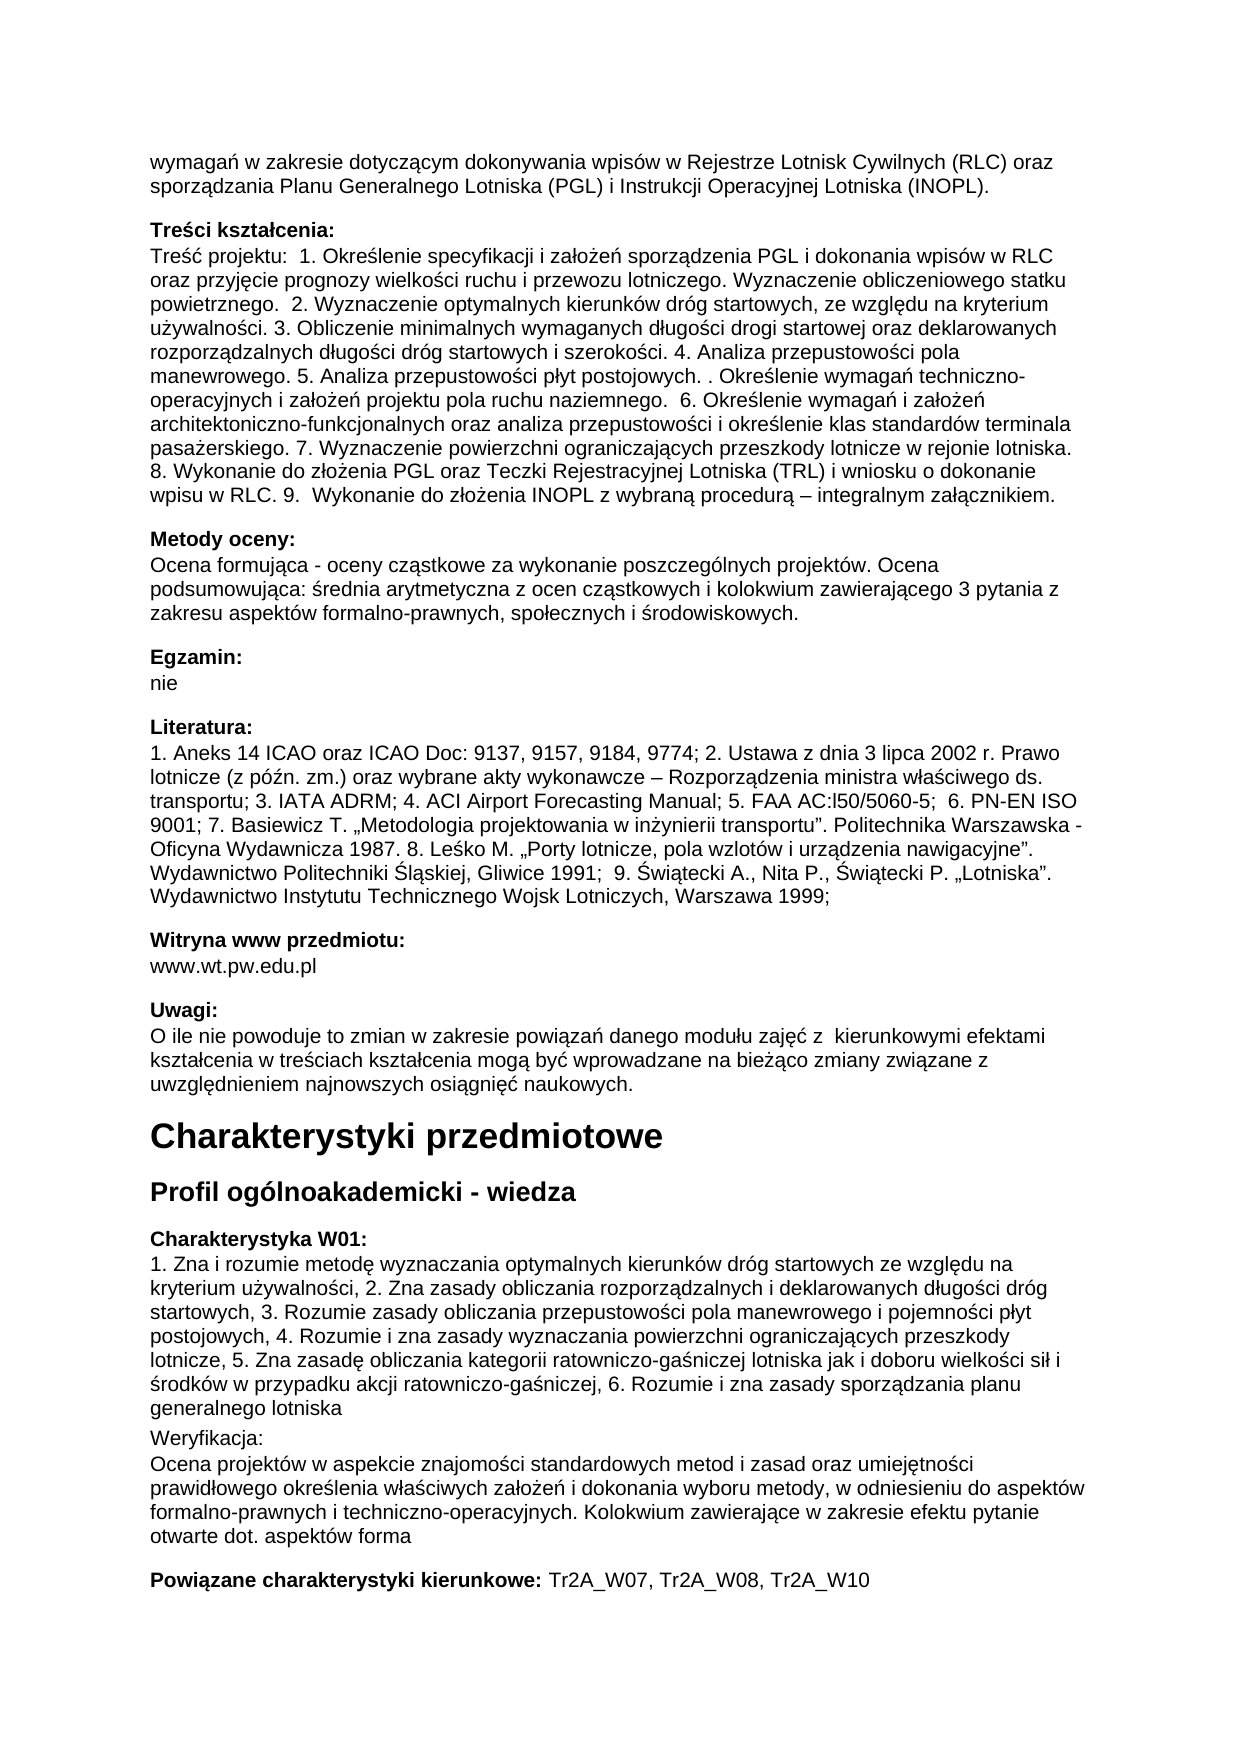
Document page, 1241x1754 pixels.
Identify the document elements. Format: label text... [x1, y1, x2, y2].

text Ocena formująca - oceny cząstkowe za wykonanie poszczególnych projektów. Ocena podsumowująca: średnia arytmetyczna z ocen cząstkowych i kolokwium zawierającego 3 pytania z zakresu aspektów formalno-prawnych, społecznych i środowiskowych. [150, 553, 1090, 625]
text 1. Zna i rozumie metodę wyznaczania optymalnych kierunków dróg startowych ze względu na kryterium używalności, 2. Zna zasady obliczania rozporządzalnych i deklarowanych długości dróg startowych, 3. Rozumie zasady obliczania przepustowości pola manewrowego i pojemności płyt postojowych, 4. Rozumie i zna zasady wyznaczania powierzchni ograniczających przeszkody lotnicze, 5. Zna zasadę obliczania kategorii ratowniczo-gaśniczej lotniska jak i doboru wielkości sił i środków w przypadku akcji ratowniczo-gaśniczej, 6. Rozumie i zna zasady sporządzania planu generalnego lotniska [150, 1252, 1090, 1420]
text Uwagi: [150, 998, 1090, 1022]
text nie [150, 671, 1090, 695]
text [150, 150, 1090, 198]
text www.wt.pw.edu.pl [150, 954, 1090, 978]
text Treści kształcenia: [150, 218, 1090, 242]
text O ile nie powoduje to zmian w zakresie powiązań danego modułu zajęć z kierunkowymi efektami kształcenia w treściach kształcenia mogą być wprowadzane na bieżąco zmiany związane z uwzględnieniem najnowszych osiągnięć naukowych. [150, 1024, 1090, 1096]
text Egzamin: [150, 645, 1090, 669]
text Witryna www przedmiotu: [150, 928, 1090, 952]
text Charakterystyka W01: [150, 1227, 1090, 1251]
text Weryfikacja: [150, 1426, 1090, 1450]
text Literatura: [150, 714, 1090, 738]
text 1. Aneks 14 ICAO oraz ICAO Doc: 9137, 9157, 9184, 9774; 2. Ustawa z dnia 3 lipca 2002 r. Prawo lotnicze (z późn. zm.) oraz wybrane akty wykonawcze – Rozporządzenia ministra właściwego ds. transportu; 3. IATA ADRM; 4. ACI Airport Forecasting Manual; 5. FAA AC:l50/5060-5; 6. PN-EN ISO 9001; 7. Basiewicz T. „Metodologia projektowania w inżynierii transportu”. Politechnika Warszawska - Oficyna Wydawnicza 1987. 8. Leśko M. „Porty lotnicze, pola wzlotów i urządzenia nawigacyjne”. Wydawnictwo Politechniki Śląskiej, Gliwice 1991; 9. Świątecki A., Nita P., Świątecki P. „Lotniska”. Wydawnictwo Instytutu Technicznego Wojsk Lotniczych, Warszawa 1999; [150, 741, 1090, 908]
text Ocena projektów w aspekcie znajomości standardowych metod i zasad oraz umiejętności prawidłowego określenia właściwych założeń i dokonania wyboru metody, w odniesieniu do aspektów formalno-prawnych i techniczno-operacyjnych. Kolokwium zawierające w zakresie efektu pytanie otwarte dot. aspektów forma [150, 1452, 1090, 1548]
text Metody oceny: [150, 527, 1090, 551]
text Treść projektu: 1. Określenie specyfikacji i założeń sporządzenia PGL i dokonania wpisów w RLC oraz przyjęcie prognozy wielkości ruchu i przewozu lotniczego. Wyznaczenie obliczeniowego statku powietrznego. 2. Wyznaczenie optymalnych kierunków dróg startowych, ze względu na kryterium używalności. 3. Obliczenie minimalnych wymaganych długości drogi startowej oraz deklarowanych rozporządzalnych długości dróg startowych i szerokości. 4. Analiza przepustowości pola manewrowego. 5. Analiza przepustowości płyt postojowych. . Określenie wymagań techniczno-operacyjnych i założeń projektu pola ruchu naziemnego. 6. Określenie wymagań i założeń architektoniczno-funkcjonalnych oraz analiza przepustowości i określenie klas standardów terminala pasażerskiego. 7. Wyznaczenie powierzchni ograniczających przeszkody lotnicze w rejonie lotniska. 8. Wykonanie do złożenia PGL oraz Teczki Rejestracyjnej Lotniska (TRL) i wniosku o dokonanie wpisu w RLC. 9. Wykonanie do złożenia INOPL z wybraną procedurą – integralnym załącznikiem. [150, 244, 1090, 507]
text Powiązane charakterystyki kierunkowe: Tr2A_W07, Tr2A_W08, Tr2A_W10 [150, 1568, 1090, 1592]
subtitle Profil ogólnoakademicki - wiedza [150, 1176, 1090, 1207]
subtitle Charakterystyki przedmiotowe [150, 1116, 1090, 1156]
